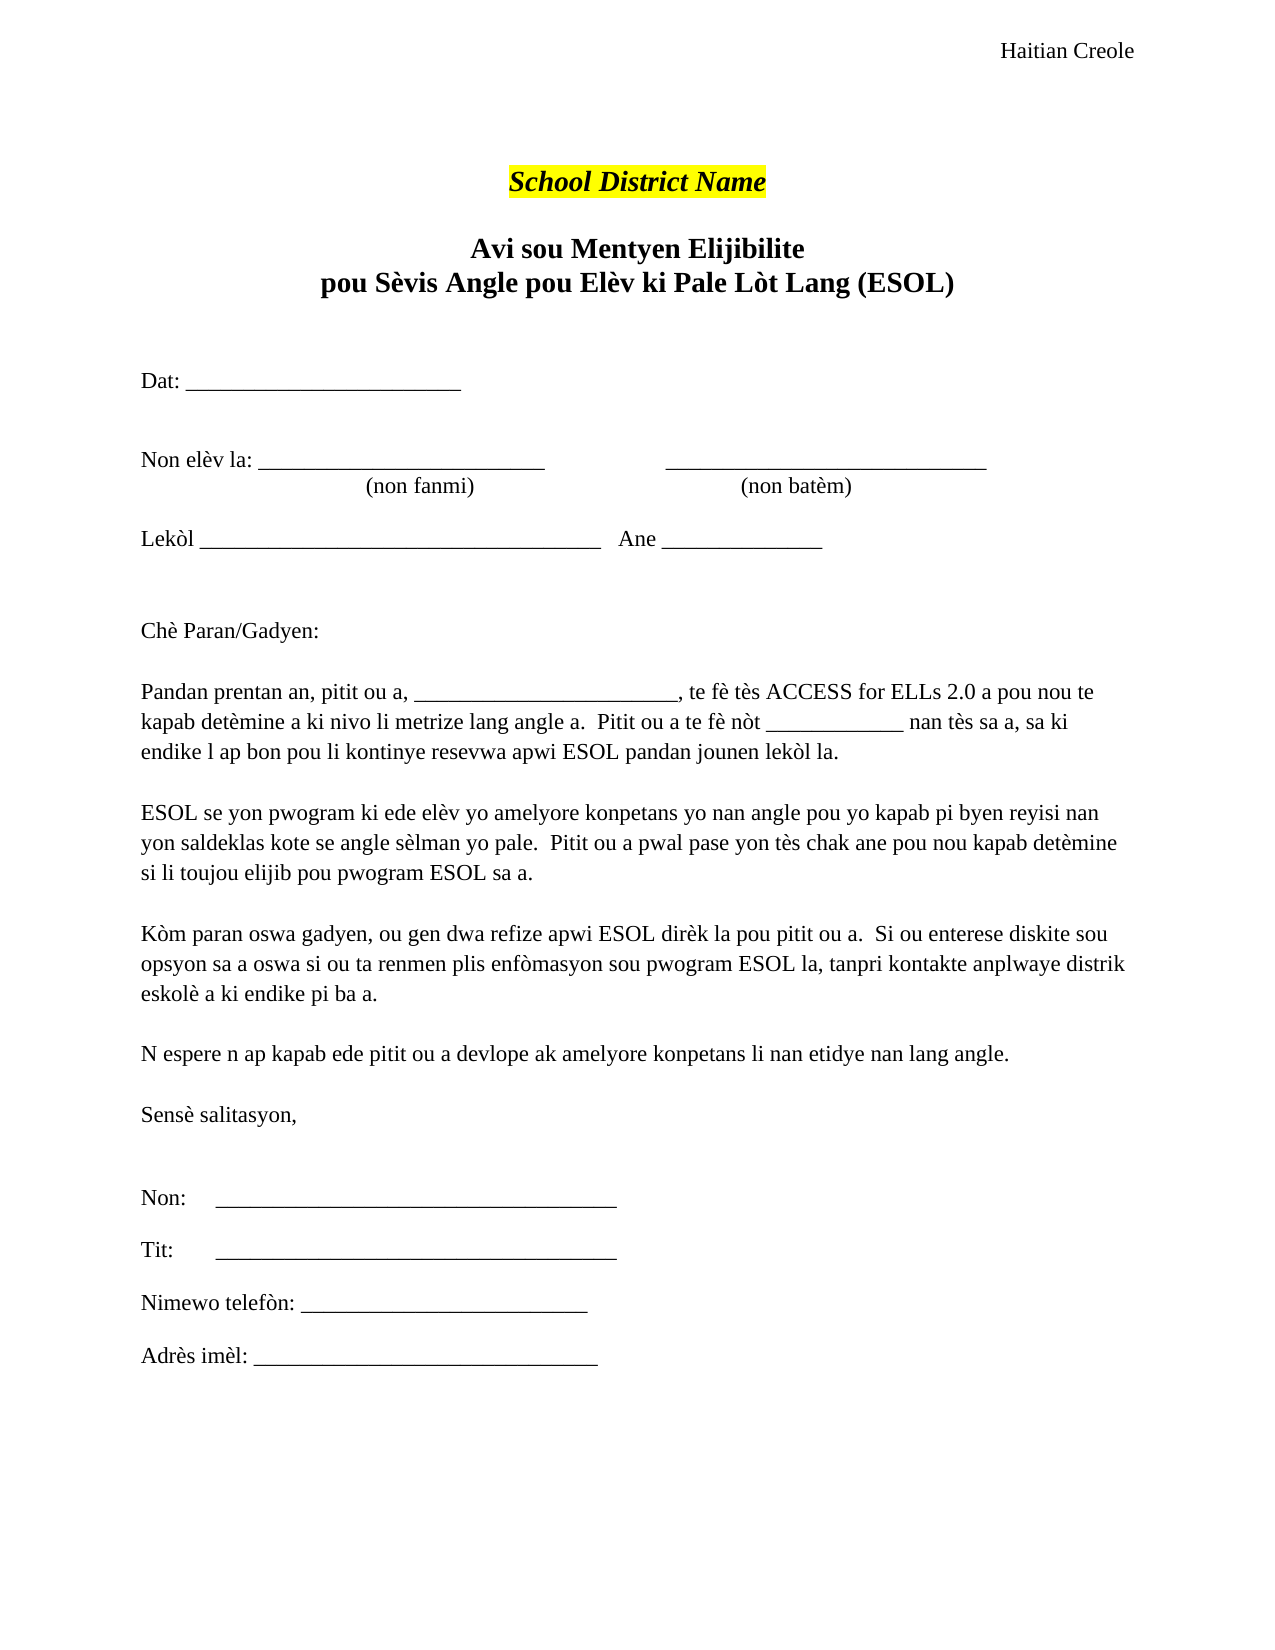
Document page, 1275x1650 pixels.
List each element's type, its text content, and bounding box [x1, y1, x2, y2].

subtitle Avi sou Mentyen Elijibilite [141, 232, 1134, 265]
subtitle Nimewo telefòn: _________________________ [141, 1289, 1134, 1316]
subtitle (non fanmi) (non batèm) [291, 472, 1134, 499]
title Haitian Creole [141, 37, 1134, 64]
title School District Name [141, 164, 1134, 198]
subtitle ESOL se yon pwogram ki ede elèv yo amelyore konpetans yo nan angle pou yo kapab pi byen reyisi nan yon saldeklas kote se angle sèlman yo pale. Pitit ou a pwal pase yon tès chak ane pou nou kapab detèmine si li toujou elijib pou pwogram ESOL sa a. [141, 799, 1134, 886]
subtitle Pandan prentan an, pitit ou a, _______________________, te fè tès ACCESS for ELLs 2.0 a pou nou te kapab detèmine a ki nivo li metrize lang angle a. Pitit ou a te fè nòt ____________ nan tès sa a, sa ki endike l ap bon pou li kontinye resevwa apwi ESOL pandan jounen lekòl la. [141, 678, 1134, 765]
subtitle Adrès imèl: ______________________________ [141, 1342, 1134, 1368]
subtitle Kòm paran oswa gadyen, ou gen dwa refize apwi ESOL dirèk la pou pitit ou a. Si ou enterese diskite sou opsyon sa a oswa si ou ta renmen plis enfòmasyon sou pwogram ESOL la, tanpri kontakte anplwaye distrik eskolè a ki endike pi ba a. [141, 920, 1134, 1006]
subtitle pou Sèvis Angle pou Elèv ki Pale Lòt Lang (ESOL) [141, 265, 1134, 299]
subtitle N espere n ap kapab ede pitit ou a devlope ak amelyore konpetans li nan etidye nan lang angle. [141, 1041, 1134, 1067]
subtitle Chè Paran/Gadyen: [141, 618, 1134, 644]
subtitle Tit: ___________________________________ [141, 1237, 1134, 1263]
subtitle Dat: ________________________ [141, 367, 1134, 393]
subtitle Sensè salitasyon, [141, 1101, 1134, 1127]
subtitle Non: ___________________________________ [141, 1184, 1134, 1210]
subtitle Lekòl ___________________________________ Ane ______________ [141, 525, 1134, 552]
subtitle Non elèv la: _________________________ ____________________________ [141, 446, 1134, 472]
